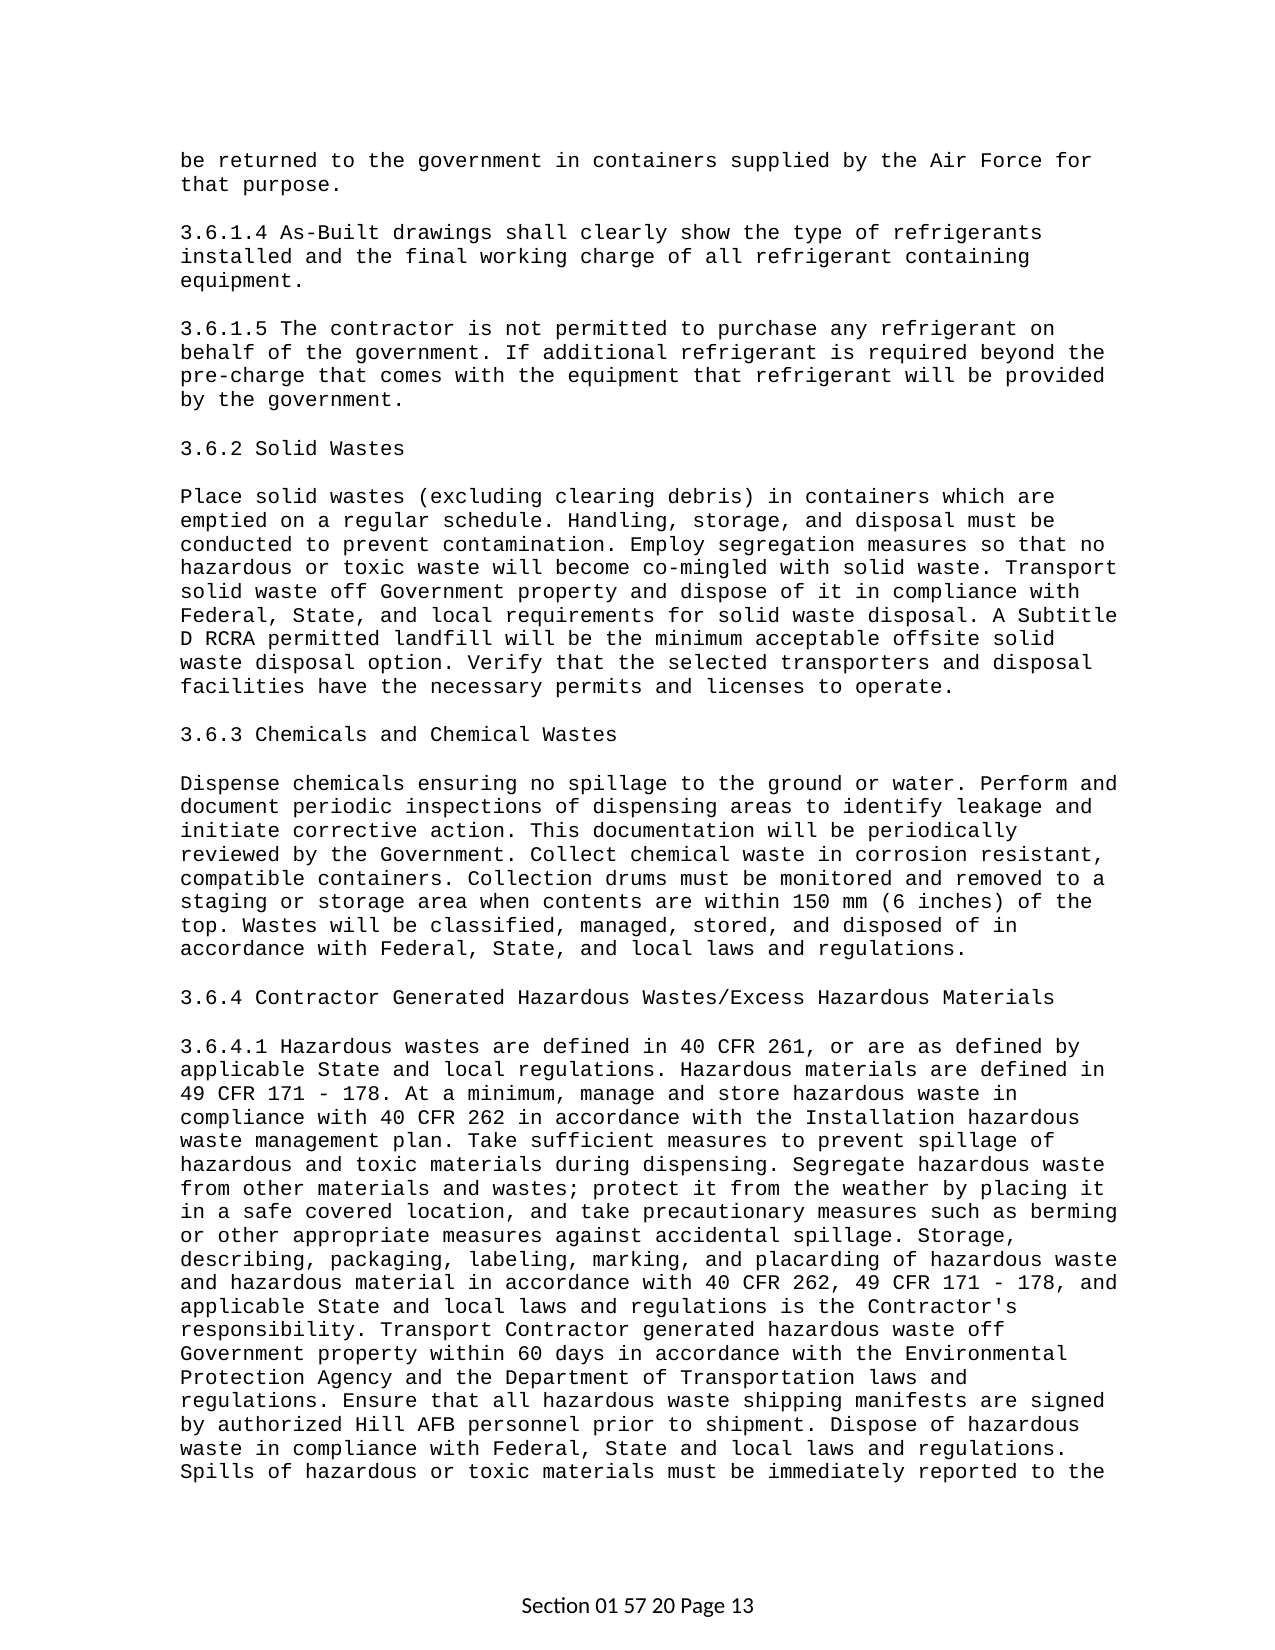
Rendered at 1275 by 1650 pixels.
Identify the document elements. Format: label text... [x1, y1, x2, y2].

text 3.6.2 Solid Wastes [180, 438, 1125, 461]
text 3.6.1.4 As-Built drawings shall clearly show the type of refrigerants installed and the final working charge of all refrigerant containing equipment. [180, 222, 1125, 293]
text 3.6.4 Contractor Generated Hazardous Wastes/Excess Hazardous Materials [180, 987, 1125, 1011]
text Dispense chemicals ensuring no spillage to the ground or water. Perform and document periodic inspections of dispensing areas to identify leakage and initiate corrective action. This documentation will be periodically reviewed by the Government. Collect chemical waste in corrosion resistant, compatible containers. Collection drums must be monitored and removed to a staging or storage area when contents are within 150 mm (6 inches) of the top. Wastes will be classified, managed, stored, and disposed of in accordance with Federal, State, and local laws and regulations. [180, 773, 1125, 962]
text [180, 1036, 1125, 1485]
text Place solid wastes (excluding clearing debris) in containers which are emptied on a regular schedule. Handling, storage, and disposal must be conducted to prevent contamination. Employ segregation measures so that no hazardous or toxic waste will become co-mingled with solid waste. Transport solid waste off Government property and dispose of it in compliance with Federal, State, and local requirements for solid waste disposal. A Subtitle D RCRA permitted landfill will be the minimum acceptable offsite solid waste disposal option. Verify that the selected transporters and disposal facilities have the necessary permits and licenses to operate. [180, 486, 1125, 699]
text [180, 150, 1125, 197]
text 3.6.1.5 The contractor is not permitted to purchase any refrigerant on behalf of the government. If additional refrigerant is required beyond the pre-charge that comes with the equipment that refrigerant will be provided by the government. [180, 318, 1125, 413]
text 3.6.3 Chemicals and Chemical Wastes [180, 724, 1125, 748]
